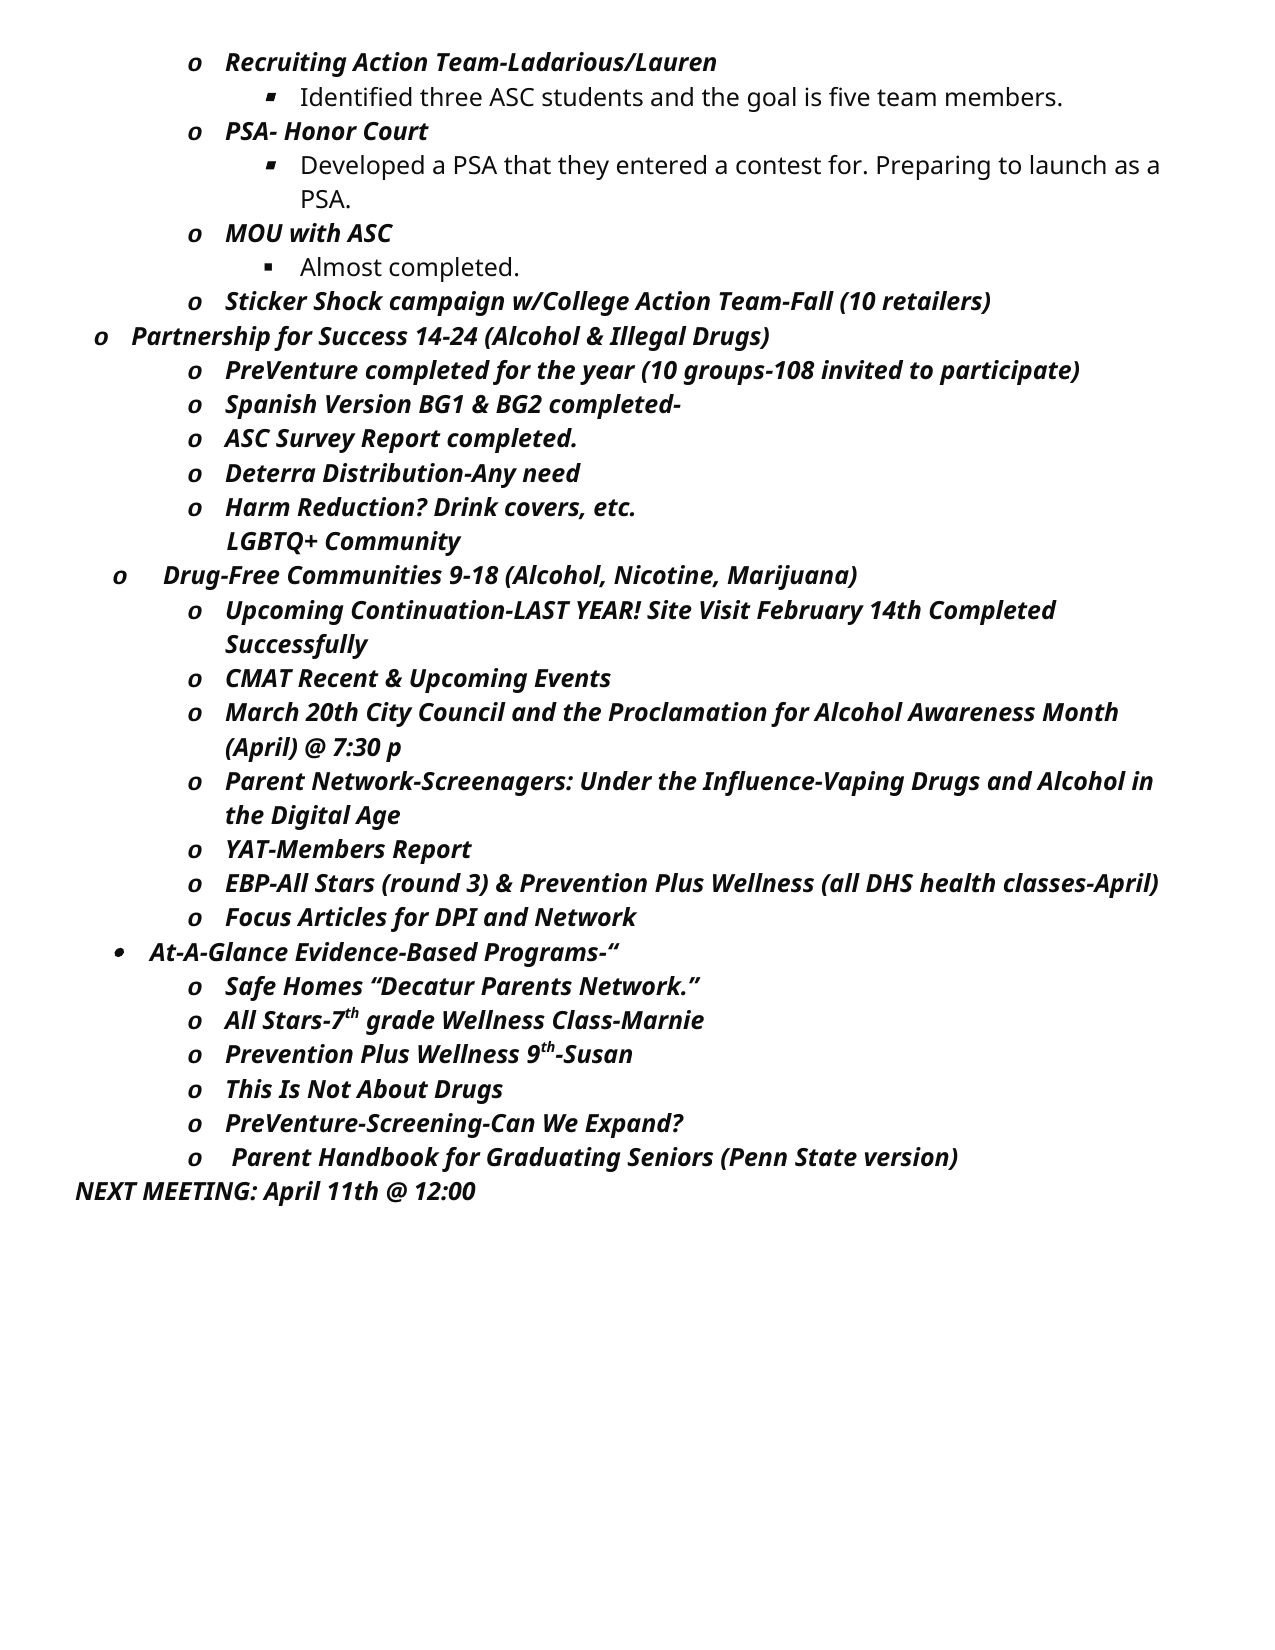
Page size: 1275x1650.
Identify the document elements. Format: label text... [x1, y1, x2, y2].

list Almost completed. [262, 250, 1200, 284]
list Upcoming Continuation-LAST YEAR! Site Visit February 14th Completed Successfully [187, 592, 1200, 661]
list Drug-Free Communities 9-18 (Alcohol, Nicotine, Marijuana) [112, 558, 1200, 592]
text NEXT MEETING: April 11th @ 12:00 [75, 1174, 1200, 1208]
list ASC Survey Report completed. [187, 421, 1200, 455]
list PreVenture-Screening-Can We Expand? [187, 1106, 1200, 1140]
list Recruiting Action Team-Ladarious/Lauren [187, 45, 1200, 79]
list PreVenture completed for the year (10 groups-108 invited to participate) [187, 353, 1200, 387]
list Focus Articles for DPI and Network [187, 900, 1200, 934]
list YAT-Members Report [187, 832, 1200, 866]
list At-A-Glance Evidence-Based Programs-“ [112, 934, 1200, 968]
list Partnership for Success 14-24 (Alcohol & Illegal Drugs) [94, 318, 1200, 353]
list Prevention Plus Wellness 9th-Susan [187, 1037, 1200, 1071]
list EBP-All Stars (round 3) & Prevention Plus Wellness (all DHS health classes-April) [187, 866, 1200, 900]
list Deterra Distribution-Any need [187, 455, 1200, 490]
list PSA- Honor Court [187, 113, 1200, 148]
list Parent Handbook for Graduating Seniors (Penn State version) [187, 1140, 1200, 1174]
list March 20th City Council and the Proclamation for Alcohol Awareness Month (April) @ 7:30 p [187, 695, 1200, 763]
list CMAT Recent & Upcoming Events [187, 661, 1200, 695]
list Developed a PSA that they entered a contest for. Preparing to launch as a PSA. [262, 148, 1200, 216]
text LGBTQ+ Community [187, 524, 1200, 558]
list All Stars-7th grade Wellness Class-Marnie [187, 1003, 1200, 1037]
list Harm Reduction? Drink covers, etc. [187, 490, 1200, 524]
list MOU with ASC [187, 216, 1200, 250]
list This Is Not About Drugs [187, 1071, 1200, 1106]
list Sticker Shock campaign w/College Action Team-Fall (10 retailers) [187, 284, 1200, 318]
list Parent Network-Screenagers: Under the Influence-Vaping Drugs and Alcohol in the Digital Age [187, 763, 1200, 832]
list Spanish Version BG1 & BG2 completed- [187, 387, 1200, 421]
list Identified three ASC students and the goal is five team members. [262, 79, 1200, 113]
list Safe Homes “Decatur Parents Network.” [187, 968, 1200, 1003]
